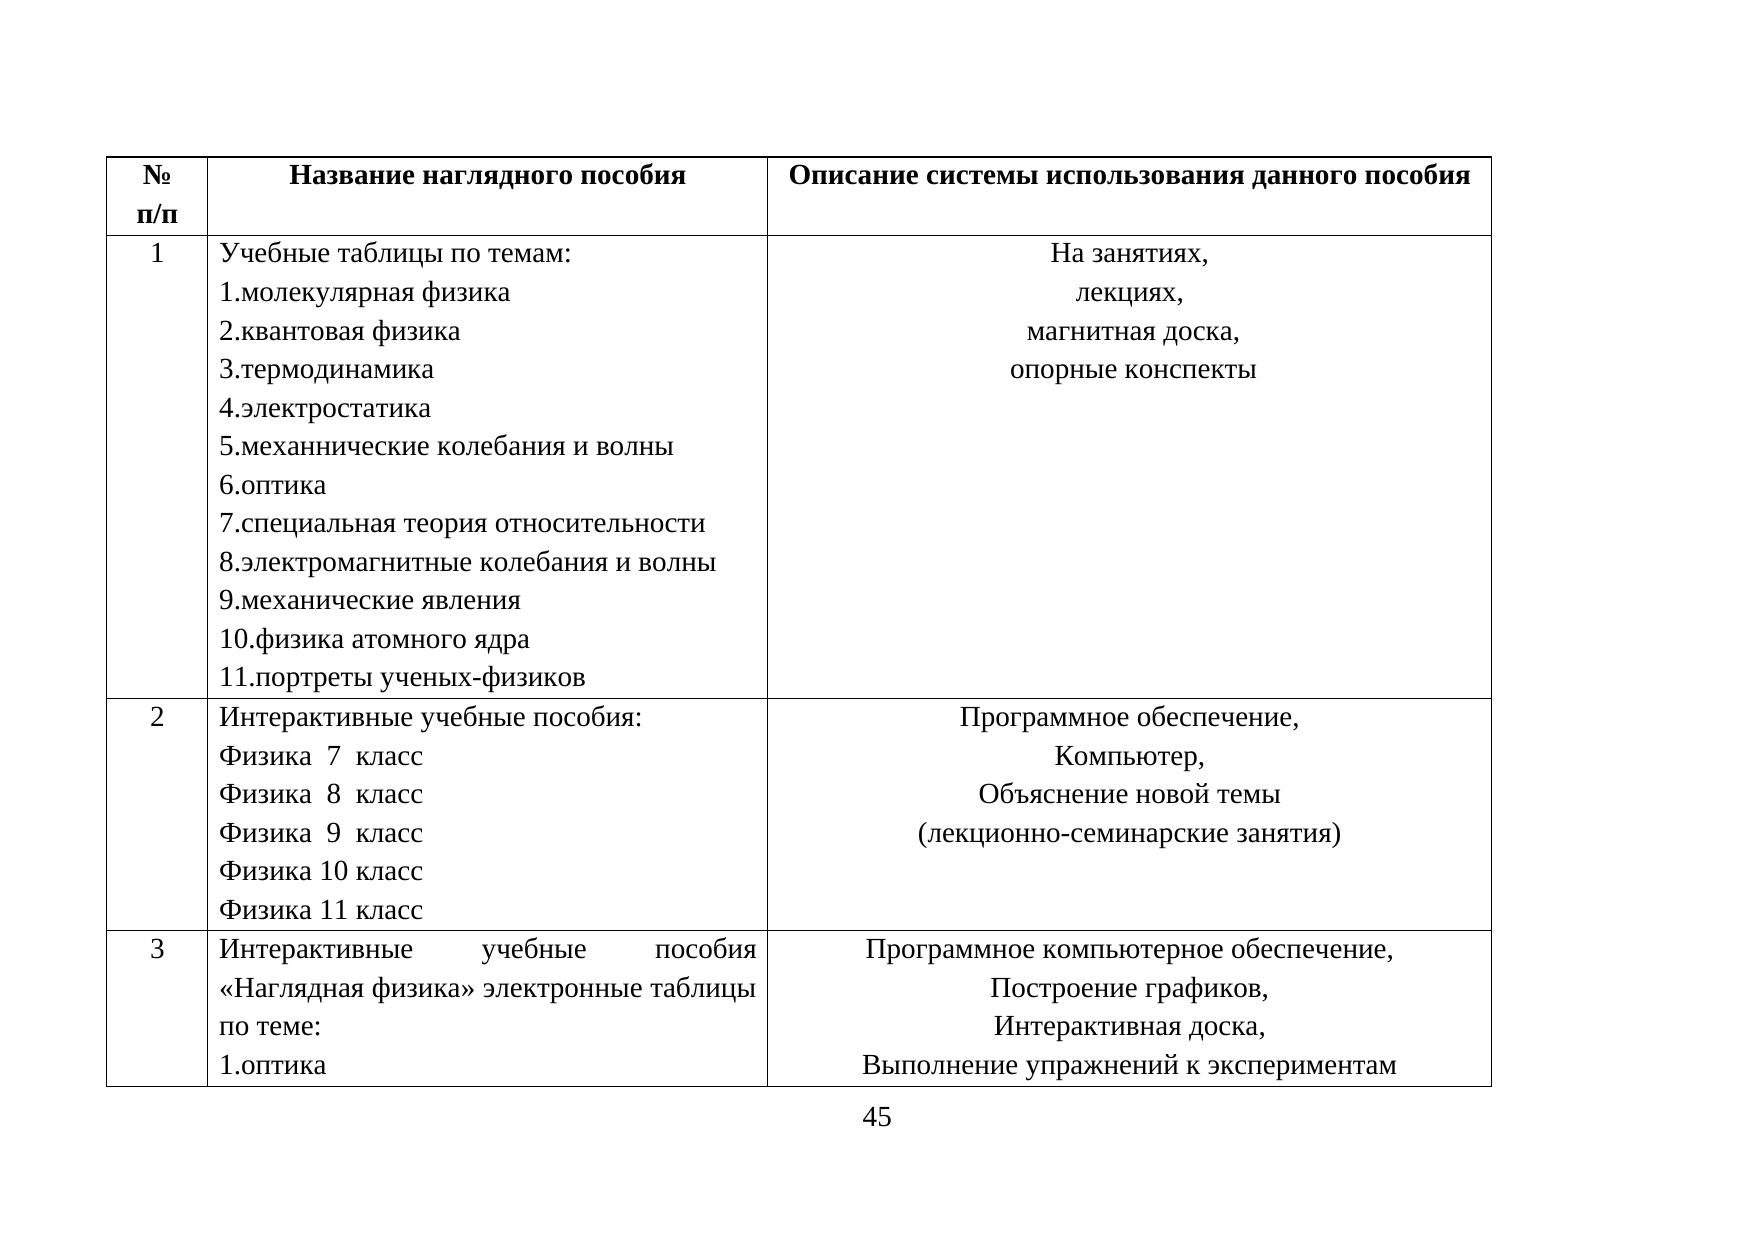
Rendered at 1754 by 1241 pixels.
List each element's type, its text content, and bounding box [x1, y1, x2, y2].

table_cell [768, 931, 1491, 1086]
table_cell Учебные таблицы по темам: 1.молекулярная физика 2.квантовая физика 3.термодинамика 4.электростатика 5.механнические колебания и волны 6.оптика 7.специальная теория относительности 8.электромагнитные колебания и волны 9.механические явления 10.физика атомного ядра 11.портреты ученых-физиков [208, 236, 767, 698]
table_cell 2 [107, 699, 207, 930]
table_header Название наглядного пособия [208, 158, 767, 234]
table_header № п/п [107, 158, 207, 234]
table_cell На занятиях, лекциях, магнитная доска, опорные конспекты [768, 236, 1491, 698]
table_cell Программное обеспечение, Компьютер, Объяснение новой темы (лекционно-семинарские занятия) [768, 699, 1491, 930]
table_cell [208, 931, 767, 1086]
table_cell 1 [107, 236, 207, 698]
table_cell 3 [107, 931, 207, 1086]
table_cell Интерактивные учебные пособия: Физика 7 класс Физика 8 класс Физика 9 класс Физика 10 класс Физика 11 класс [208, 699, 767, 930]
table_header Описание системы использования данного пособия [768, 158, 1491, 234]
